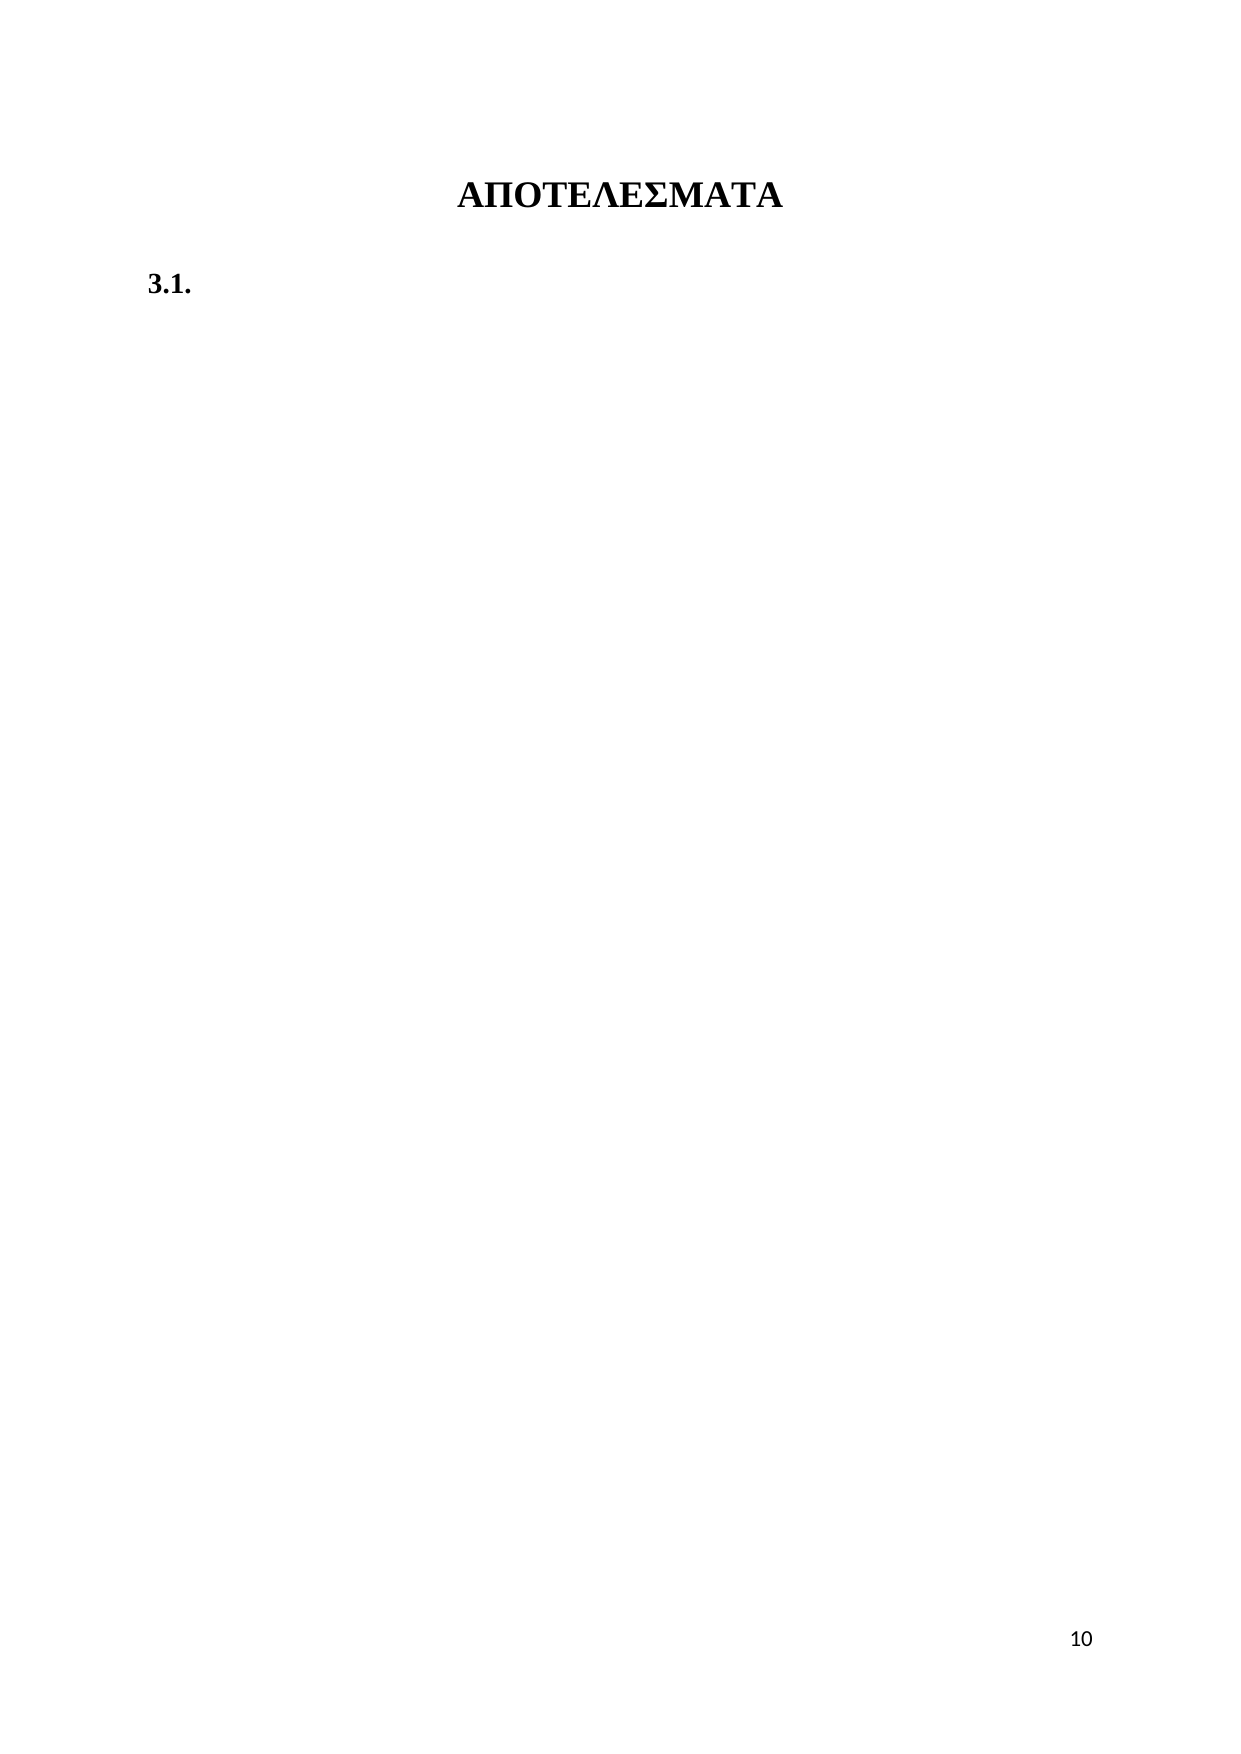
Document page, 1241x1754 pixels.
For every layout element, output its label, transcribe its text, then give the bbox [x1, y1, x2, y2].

subtitle 3.1. [148, 266, 1092, 300]
subtitle ΑΠΟΤΕΛΕΣΜΑΤΑ [148, 173, 1092, 216]
